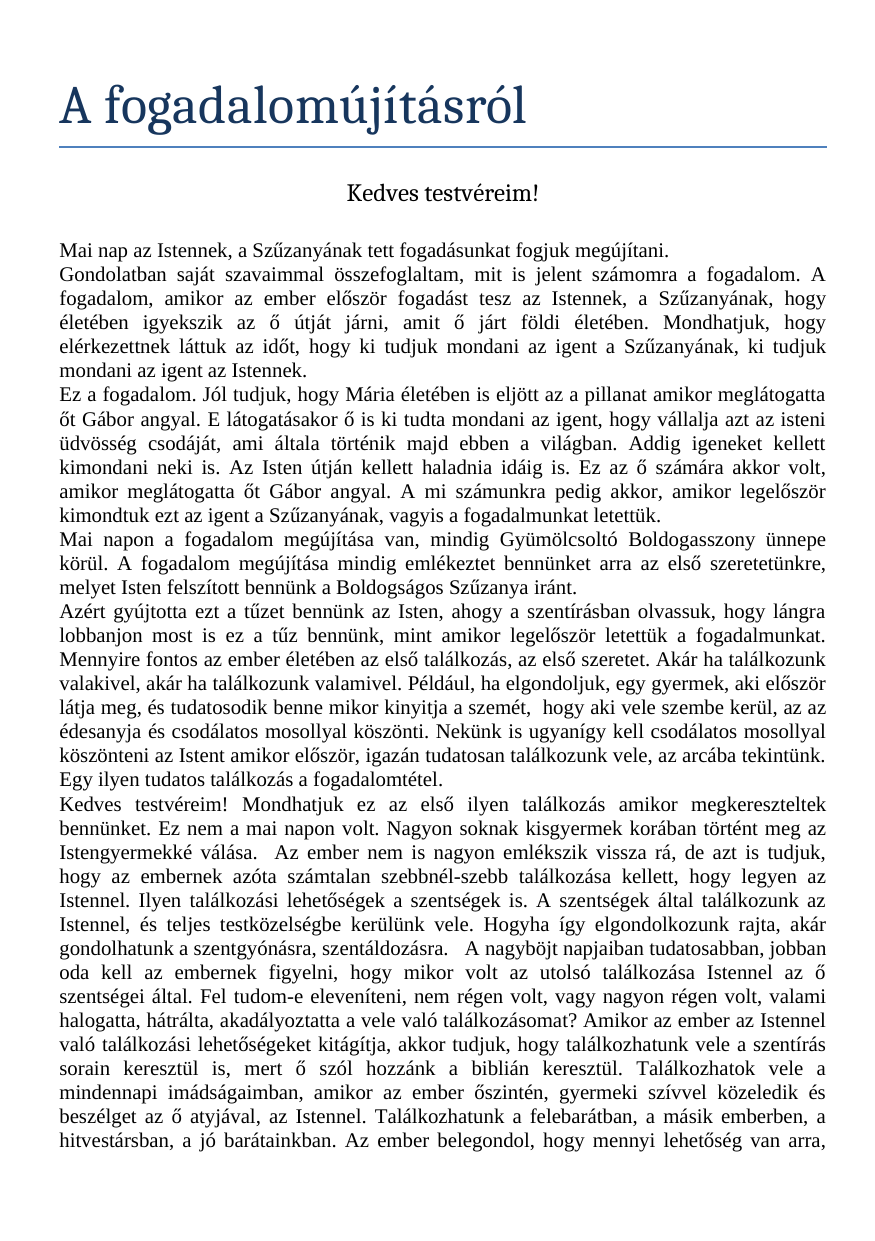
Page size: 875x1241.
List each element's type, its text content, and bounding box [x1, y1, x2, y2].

text Mai napon a fogadalom megújítása van, mindig Gyümölcsoltó Boldogasszony ünnepe körül. A fogadalom megújítása mindig emlékeztet bennünket arra az első szeretetünkre, melyet Isten felszított bennünk a Boldogságos Szűzanya iránt. [59, 527, 827, 599]
text Ez a fogadalom. Jól tudjuk, hogy Mária életében is eljött az a pillanat amikor meglátogatta őt Gábor angyal. E látogatásakor ő is ki tudta mondani az igent, hogy vállalja azt az isteni üdvösség csodáját, ami általa történik majd ebben a világban. Addig igeneket kellett kimondani neki is. Az Isten útján kellett haladnia idáig is. Ez az ő számára akkor volt, amikor meglátogatta őt Gábor angyal. A mi számunkra pedig akkor, amikor legelőször kimondtuk ezt az igent a Szűzanyának, vagyis a fogadalmunkat letettük. [59, 382, 827, 527]
text Gondolatban saját szavaimmal összefoglaltam, mit is jelent számomra a fogadalom. A fogadalom, amikor az ember először fogadást tesz az Istennek, a Szűzanyának, hogy életében igyekszik az ő útját járni, amit ő járt földi életében. Mondhatjuk, hogy elérkezettnek láttuk az időt, hogy ki tudjuk mondani az igent a Szűzanyának, ki tudjuk mondani az igent az Istennek. [59, 262, 827, 382]
subtitle Kedves testvéreim! [59, 179, 827, 208]
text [59, 791, 827, 1152]
text Mai nap az Istennek, a Szűzanyának tett fogadásunkat fogjuk megújítani. [59, 238, 827, 262]
text Azért gyújtotta ezt a tűzet bennünk az Isten, ahogy a szentírásban olvassuk, hogy lángra lobbanjon most is ez a tűz bennünk, mint amikor legelőször letettük a fogadalmunkat. Mennyire fontos az ember életében az első találkozás, az első szeretet. Akár ha találkozunk valakivel, akár ha találkozunk valamivel. Például, ha elgondoljuk, egy gyermek, aki először látja meg, és tudatosodik benne mikor kinyitja a szemét, hogy aki vele szembe kerül, az az édesanyja és csodálatos mosollyal köszönti. Nekünk is ugyanígy kell csodálatos mosollyal köszönteni az Istent amikor először, igazán tudatosan találkozunk vele, az arcába tekintünk. Egy ilyen tudatos találkozás a fogadalomtétel. [59, 599, 827, 791]
title A fogadalomújításról [59, 75, 827, 146]
